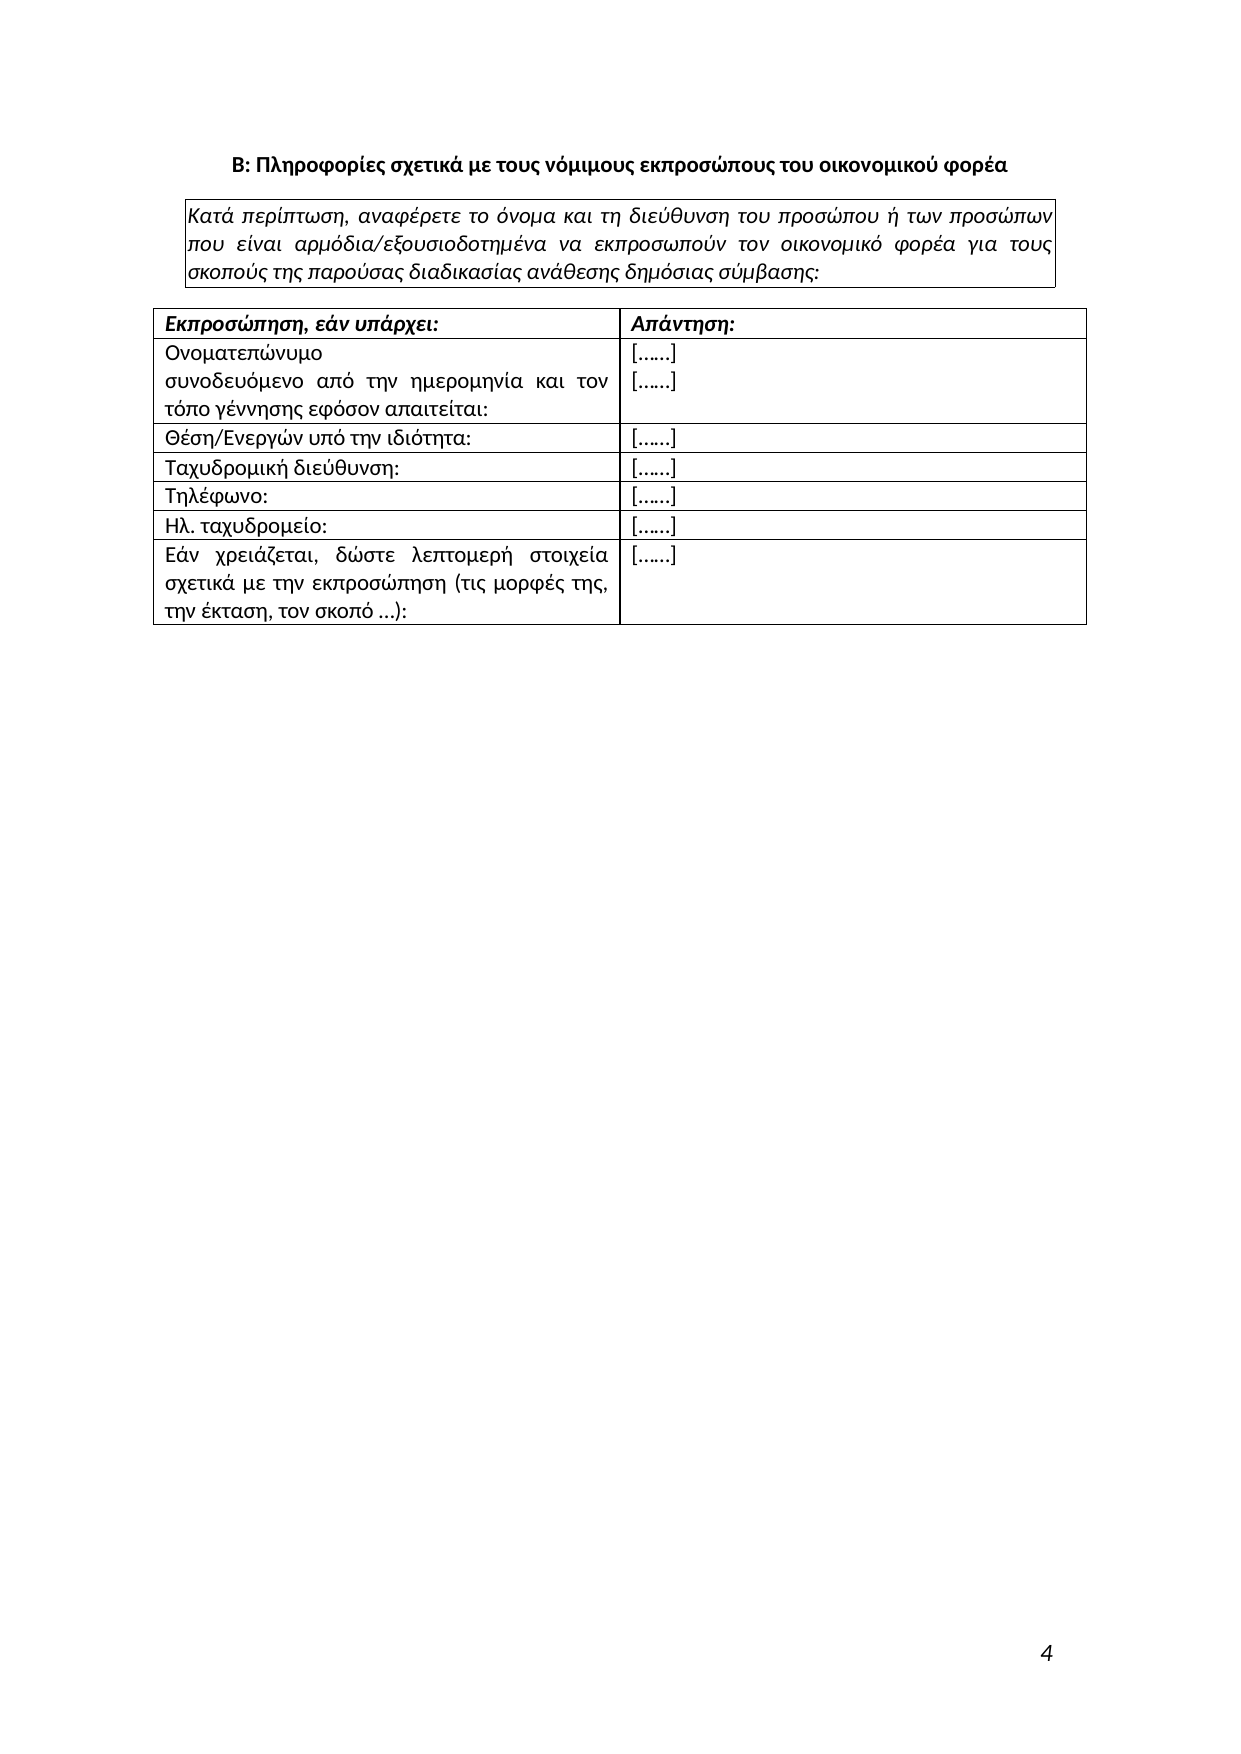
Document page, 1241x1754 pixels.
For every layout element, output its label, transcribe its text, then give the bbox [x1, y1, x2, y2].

table_cell [……] [……] [621, 339, 1086, 422]
table_cell Θέση/Ενεργών υπό την ιδιότητα: [154, 424, 619, 452]
table_cell [……] [621, 540, 1086, 624]
text Β: Πληροφορίες σχετικά με τους νόμιμους εκπροσώπους του οικονομικού φορέα [187, 150, 1053, 178]
table_cell [……] [621, 453, 1086, 481]
table_cell Ηλ. ταχυδρομείο: [154, 511, 619, 539]
table_cell Ταχυδρομική διεύθυνση: [154, 453, 619, 481]
table_header Απάντηση: [621, 309, 1086, 337]
table_header Εκπροσώπηση, εάν υπάρχει: [154, 309, 619, 337]
table_cell [……] [621, 482, 1086, 510]
table_cell Τηλέφωνο: [154, 482, 619, 510]
table_cell [……] [621, 511, 1086, 539]
table_cell Εάν χρειάζεται, δώστε λεπτομερή στοιχεία σχετικά με την εκπροσώπηση (τις μορφές της, την έκταση, τον σκοπό …): [154, 540, 619, 624]
table_cell Ονοματεπώνυμο συνοδευόμενο από την ημερομηνία και τον τόπο γέννησης εφόσον απαιτείται: [154, 339, 619, 422]
text Κατά περίπτωση, αναφέρετε το όνομα και τη διεύθυνση του προσώπου ή των προσώπων που είναι αρμόδια/εξουσιοδοτημένα να εκπροσωπούν τον οικονομικό φορέα για τους σκοπούς της παρούσας διαδικασίας ανάθεσης δημόσιας σύμβασης: [186, 200, 1055, 287]
table_cell [……] [621, 424, 1086, 452]
